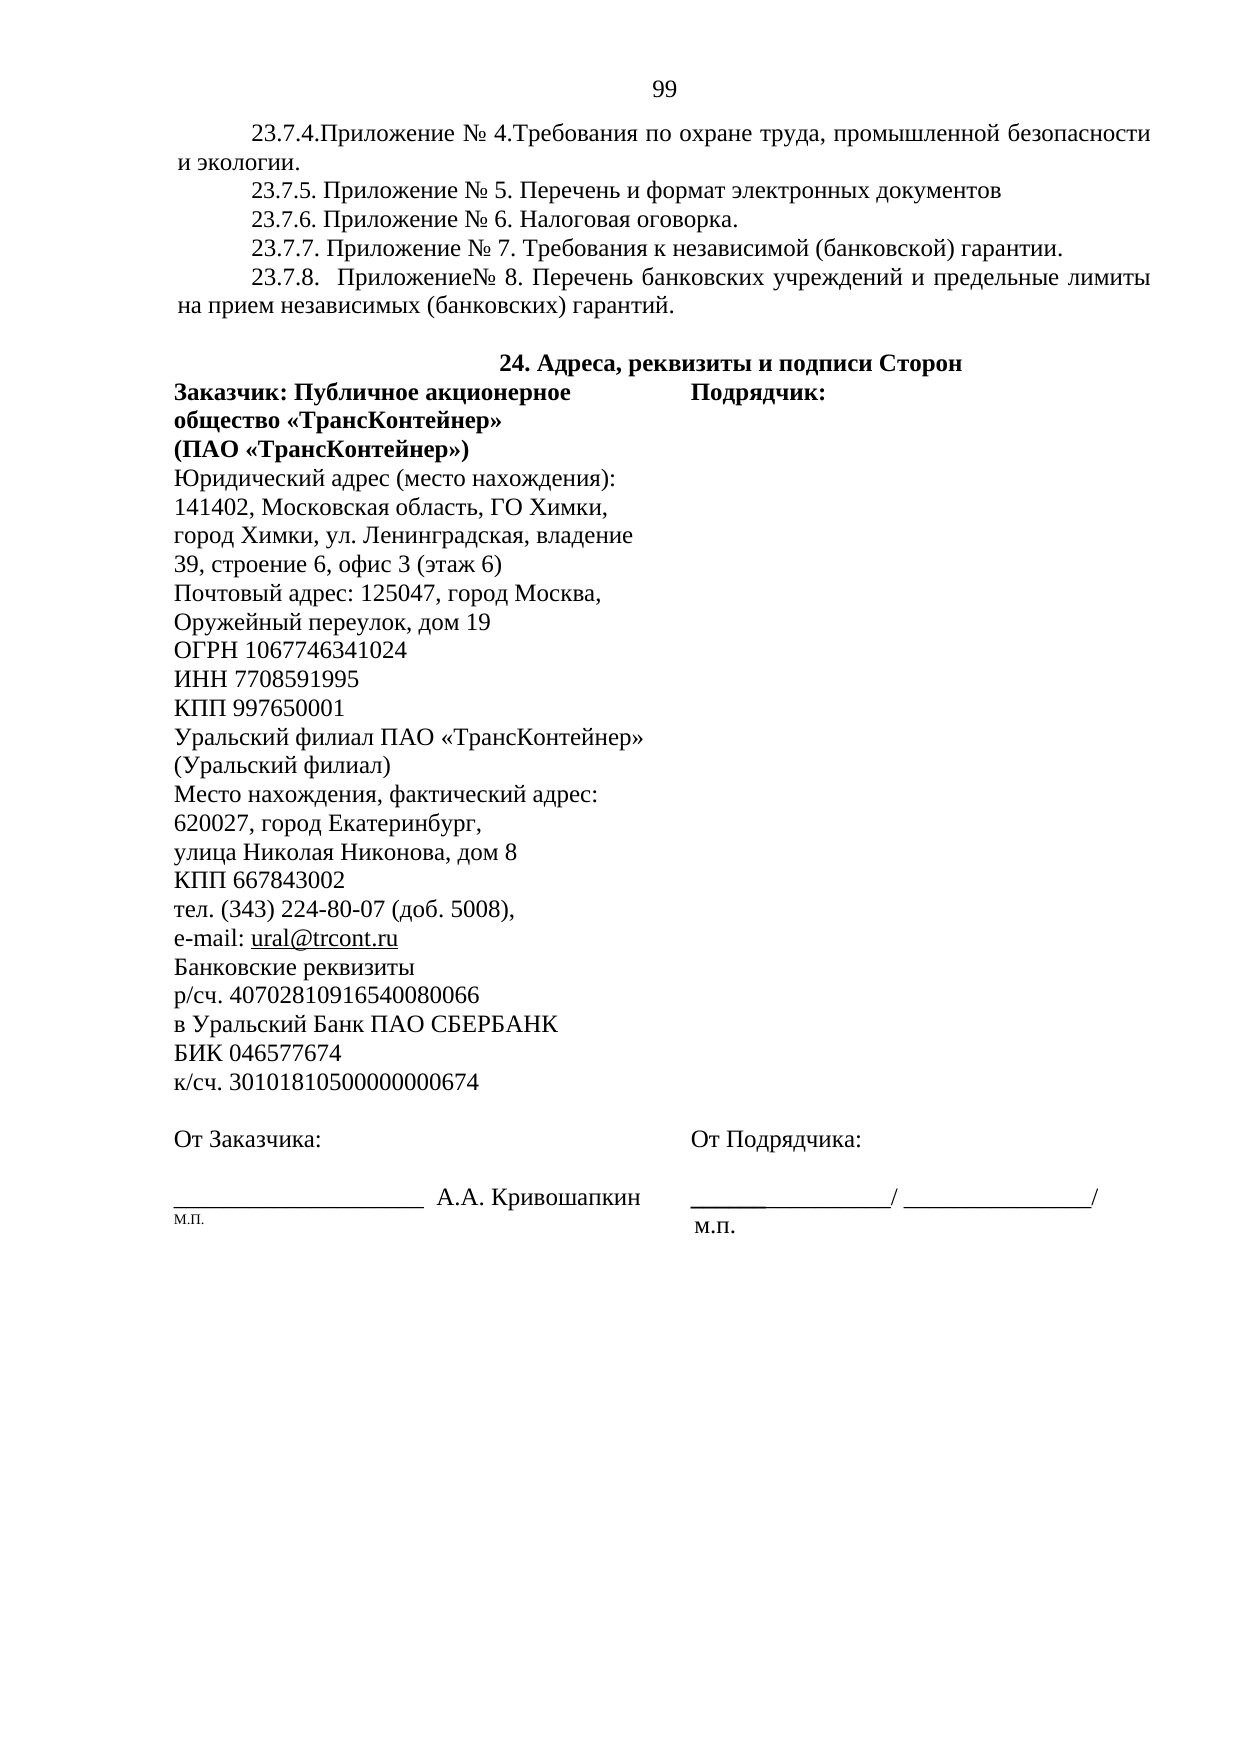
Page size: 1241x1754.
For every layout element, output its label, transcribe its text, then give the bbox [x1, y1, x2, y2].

text 23.7.4.Приложение № 4.Требования по охране труда, промышленной безопасности и экологии. [177, 118, 1152, 176]
text 23.7.6. Приложение № 6. Налоговая оговорка. [177, 204, 1152, 233]
text 23.7.8. Приложение№ 8. Перечень банковских учреждений и предельные лимиты на прием независимых (банковских) гарантий. [177, 262, 1152, 319]
table_header Подрядчик: От Подрядчика: ________________/ _______________/ м.п. [679, 377, 1196, 1239]
text 24. Адреса, реквизиты и подписи Сторон [236, 348, 1152, 377]
text 23.7.5. Приложение № 5. Перечень и формат электронных документов [177, 176, 1152, 204]
text 23.7.7. Приложение № 7. Требования к независимой (банковской) гарантии. [177, 233, 1152, 262]
table_header Заказчик: Публичное акционерное общество «ТрансКонтейнер» (ПАО «ТрансКонтейнер») Юридический адрес (место нахождения): 141402, Московская область, ГО Химки, город Химки, ул. Ленинградская, владение 39, строение 6, офис 3 (этаж 6) Почтовый адрес: 125047, город Москва, Оружейный переулок, дом 19 ОГРН 1067746341024 ИНН 7708591995 КПП 997650001 Уральский филиал ПАО «ТрансКонтейнер» (Уральский филиал) Место нахождения, фактический адрес: 620027, город Екатеринбург, улица Николая Никонова, дом 8 КПП 667843002 тел. (343) 224-80-07 (доб. 5008), e-mail: ural@trcont.ru Банковские реквизиты р/сч. 40702810916540080066 в Уральский Банк ПАО СБЕРБАНК БИК 046577674 к/сч. 30101810500000000674 От Заказчика: ____________________ А.А. Кривошапкин М.П. [163, 377, 679, 1239]
